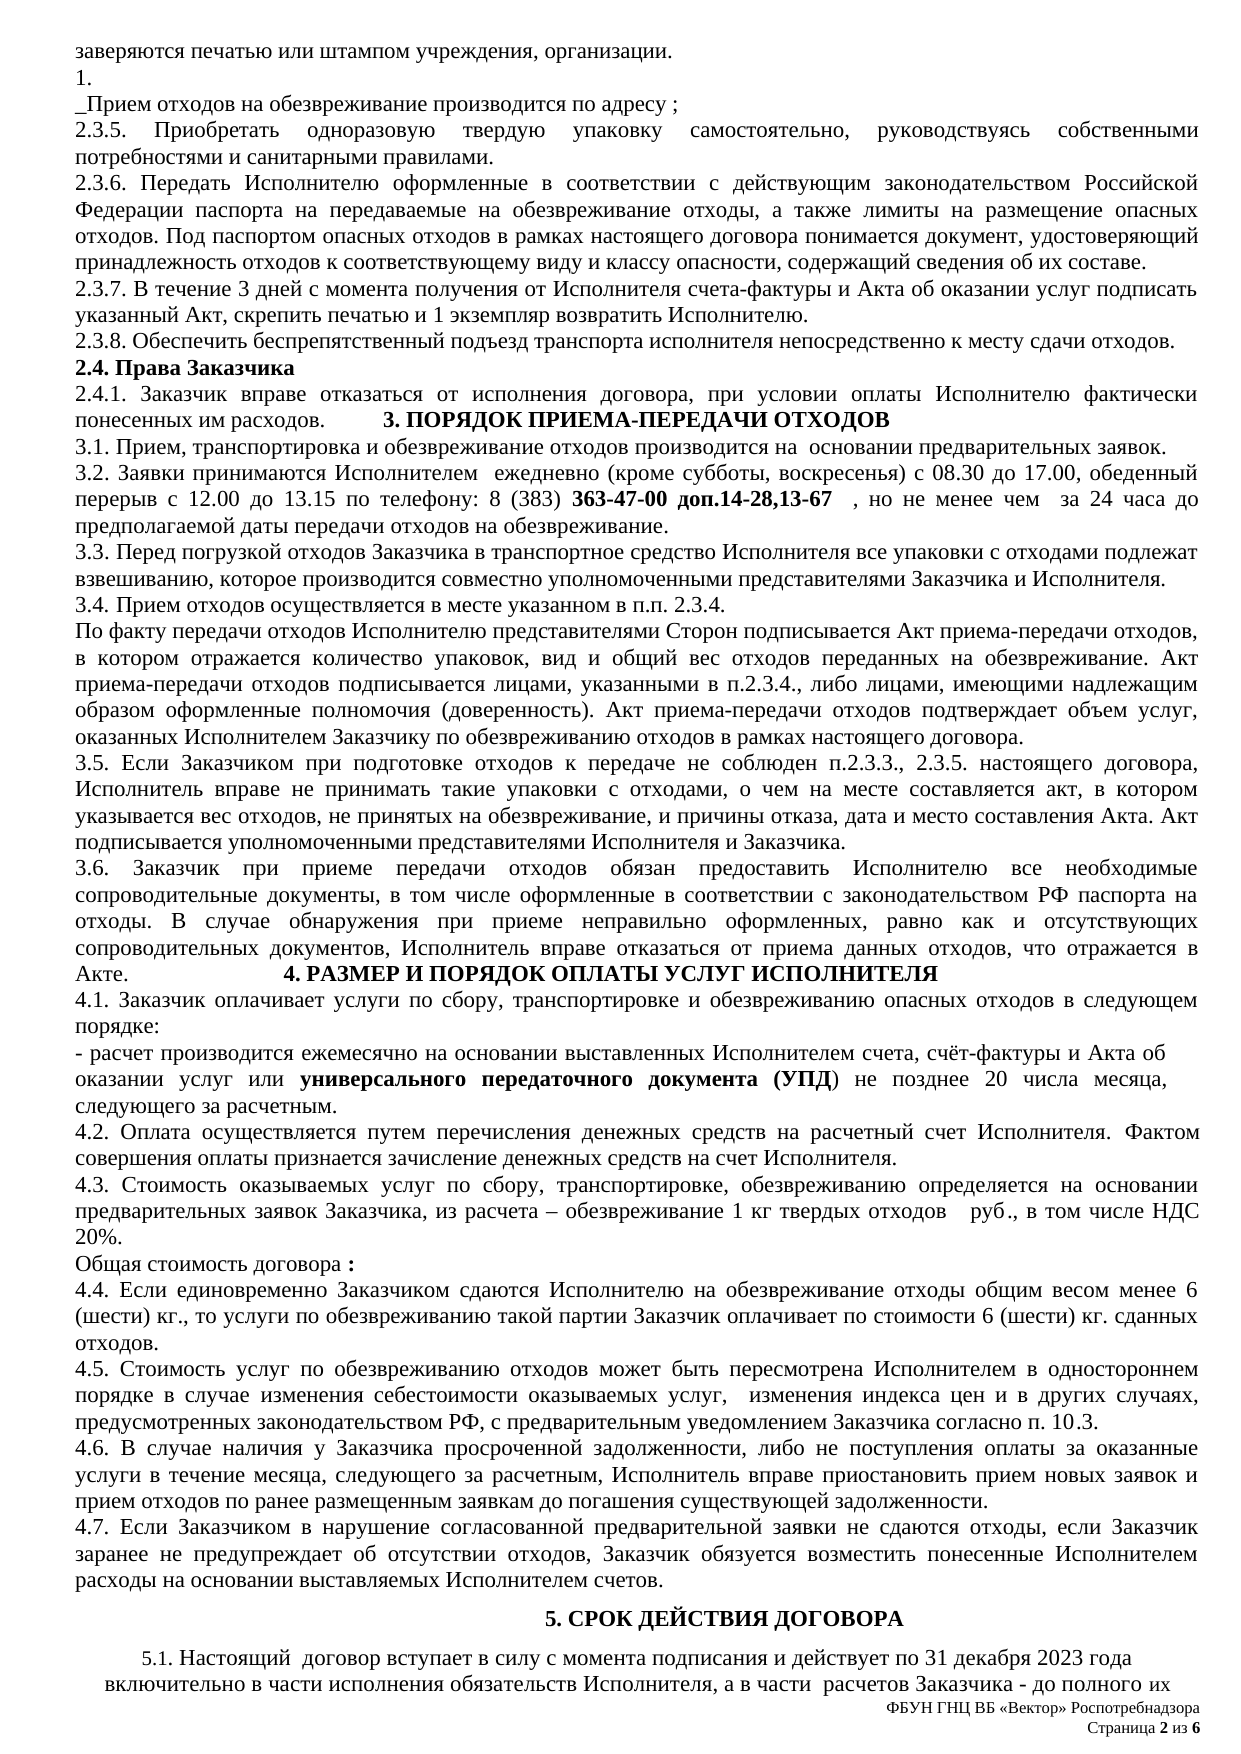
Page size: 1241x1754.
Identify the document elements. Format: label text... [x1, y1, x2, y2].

text 2.3.6. Передать Исполнителю оформленные в соответствии с действующим законодательством Российской Федерации паспорта на передаваемые на обезвреживание отходы, а также лимиты на размещение опасных отходов. Под паспортом опасных отходов в рамках настоящего договора понимается документ, удостоверяющий принадлежность отходов к соответствующему виду и классу опасности, содержащий сведения об их составе. [75, 169, 1200, 275]
text 3.4. Прием отходов осуществляется в месте указанном в п.п. 2.3.4. [75, 591, 1200, 617]
text 3.1. Прием, транспортировка и обезвреживание отходов производится на основании предварительных заявок. [75, 433, 1200, 459]
text Общая стоимость договора : [75, 1250, 1200, 1276]
text _Прием отходов на обезвреживание производится по адресу ; [75, 90, 1200, 117]
text 5. СРОК ДЕЙСТВИЯ ДОГОВОРА [75, 1605, 1200, 1631]
text 4.7. Если Заказчиком в нарушение согласованной предварительной заявки не сдаются отходы, если Заказчик заранее не предупреждает об отсутствии отходов, Заказчик обязуется возместить понесенные Исполнителем расходы на основании выставляемых Исполнителем счетов. [75, 1513, 1200, 1592]
text По факту передачи отходов Исполнителю представителями Сторон подписывается Акт приема-передачи отходов, в котором отражается количество упаковок, вид и общий вес отходов переданных на обезвреживание. Акт приема-передачи отходов подписывается лицами, указанными в п.2.3.4., либо лицами, имеющими надлежащим образом оформленные полномочия (доверенность). Акт приема-передачи отходов подтверждает объем услуг, оказанных Исполнителем Заказчику по обезвреживанию отходов в рамках настоящего договора. [75, 617, 1200, 749]
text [75, 37, 1200, 64]
text 3.6. Заказчик при приеме передачи отходов обязан предоставить Исполнителю все необходимые сопроводительные документы, в том числе оформленные в соответствии с законодательством РФ паспорта на отходы. В случае обнаружения при приеме неправильно оформленных, равно как и отсутствующих сопроводительных документов, Исполнитель вправе отказаться от приема данных отходов, что отражается в Акте. 4. РАЗМЕР И ПОРЯДОК ОПЛАТЫ УСЛУГ ИСПОЛНИТЕЛЯ [75, 854, 1200, 986]
text 3.5. Если Заказчиком при подготовке отходов к передаче не соблюден п.2.3.3., 2.3.5. настоящего договора, Исполнитель вправе не принимать такие упаковки с отходами, о чем на месте составляется акт, в котором указывается вес отходов, не принятых на обезвреживание, и причины отказа, дата и место составления Акта. Акт подписывается уполномоченными представителями Исполнителя и Заказчика. [75, 749, 1200, 854]
text 2.3.5. Приобретать одноразовую твердую упаковку самостоятельно, руководствуясь собственными потребностями и санитарными правилами. [75, 117, 1200, 169]
text 2.3.8. Обеспечить беспрепятственный подъезд транспорта исполнителя непосредственно к месту сдачи отходов. [75, 327, 1200, 354]
text 2.4.1. Заказчик вправе отказаться от исполнения договора, при условии оплаты Исполнителю фактически понесенных им расходов. 3. ПОРЯДОК ПРИЕМА-ПЕРЕДАЧИ ОТХОДОВ [75, 380, 1200, 433]
text 2.4. Права Заказчика [75, 354, 1200, 380]
text 2.3.7. В течение 3 дней с момента получения от Исполнителя счета-фактуры и Акта об оказании услуг подписать указанный Акт, скрепить печатью и 1 экземпляр возвратить Исполнителю. [75, 275, 1200, 327]
text 1. [75, 64, 1200, 90]
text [75, 1644, 1200, 1696]
text 4.5. Стоимость услуг по обезвреживанию отходов может быть пересмотрена Исполнителем в одностороннем порядке в случае изменения себестоимости оказываемых услуг, изменения индекса цен и в других случаях, предусмотренных законодательством РФ, с предварительным уведомлением Заказчика согласно п. 10.3. [75, 1355, 1200, 1434]
text 3.2. Заявки принимаются Исполнителем ежедневно (кроме субботы, воскресенья) с 08.30 до 17.00, обеденный перерыв с 12.00 до 13.15 по телефону: 8 (383) 363-47-00 доп.14-28,13-67 , но не менее чем за 24 часа до предполагаемой даты передачи отходов на обезвреживание. [75, 459, 1200, 538]
text 4.2. Оплата осуществляется путем перечисления денежных средств на расчетный счет Исполнителя. Фактом совершения оплаты признается зачисление денежных средств на счет Исполнителя. [75, 1118, 1200, 1171]
text 4.3. Стоимость оказываемых услуг по сбору, транспортировке, обезвреживанию определяется на основании предварительных заявок Заказчика, из расчета – обезвреживание 1 кг твердых отходов руб., в том числе НДС 20%. [75, 1171, 1200, 1250]
text 4.1. Заказчик оплачивает услуги по сбору, транспортировке и обезвреживанию опасных отходов в следующем порядке: [75, 986, 1200, 1039]
text 4.4. Если единовременно Заказчиком сдаются Исполнителю на обезвреживание отходы общим весом менее 6 (шести) кг., то услуги по обезвреживанию такой партии Заказчик оплачивает по стоимости 6 (шести) кг. сданных отходов. [75, 1276, 1200, 1355]
text - расчет производится ежемесячно на основании выставленных Исполнителем счета, счёт-фактуры и Акта об оказании услуг или универсального передаточного документа (УПД) не позднее 20 числа месяца, следующего за расчетным. [75, 1039, 1168, 1118]
text 3.3. Перед погрузкой отходов Заказчика в транспортное средство Исполнителя все упаковки с отходами подлежат взвешиванию, которое производится совместно уполномоченными представителями Заказчика и Исполнителя. [75, 538, 1200, 591]
text 4.6. В случае наличия у Заказчика просроченной задолженности, либо не поступления оплаты за оказанные услуги в течение месяца, следующего за расчетным, Исполнитель вправе приостановить прием новых заявок и прием отходов по ранее размещенным заявкам до погашения существующей задолженности. [75, 1434, 1200, 1513]
